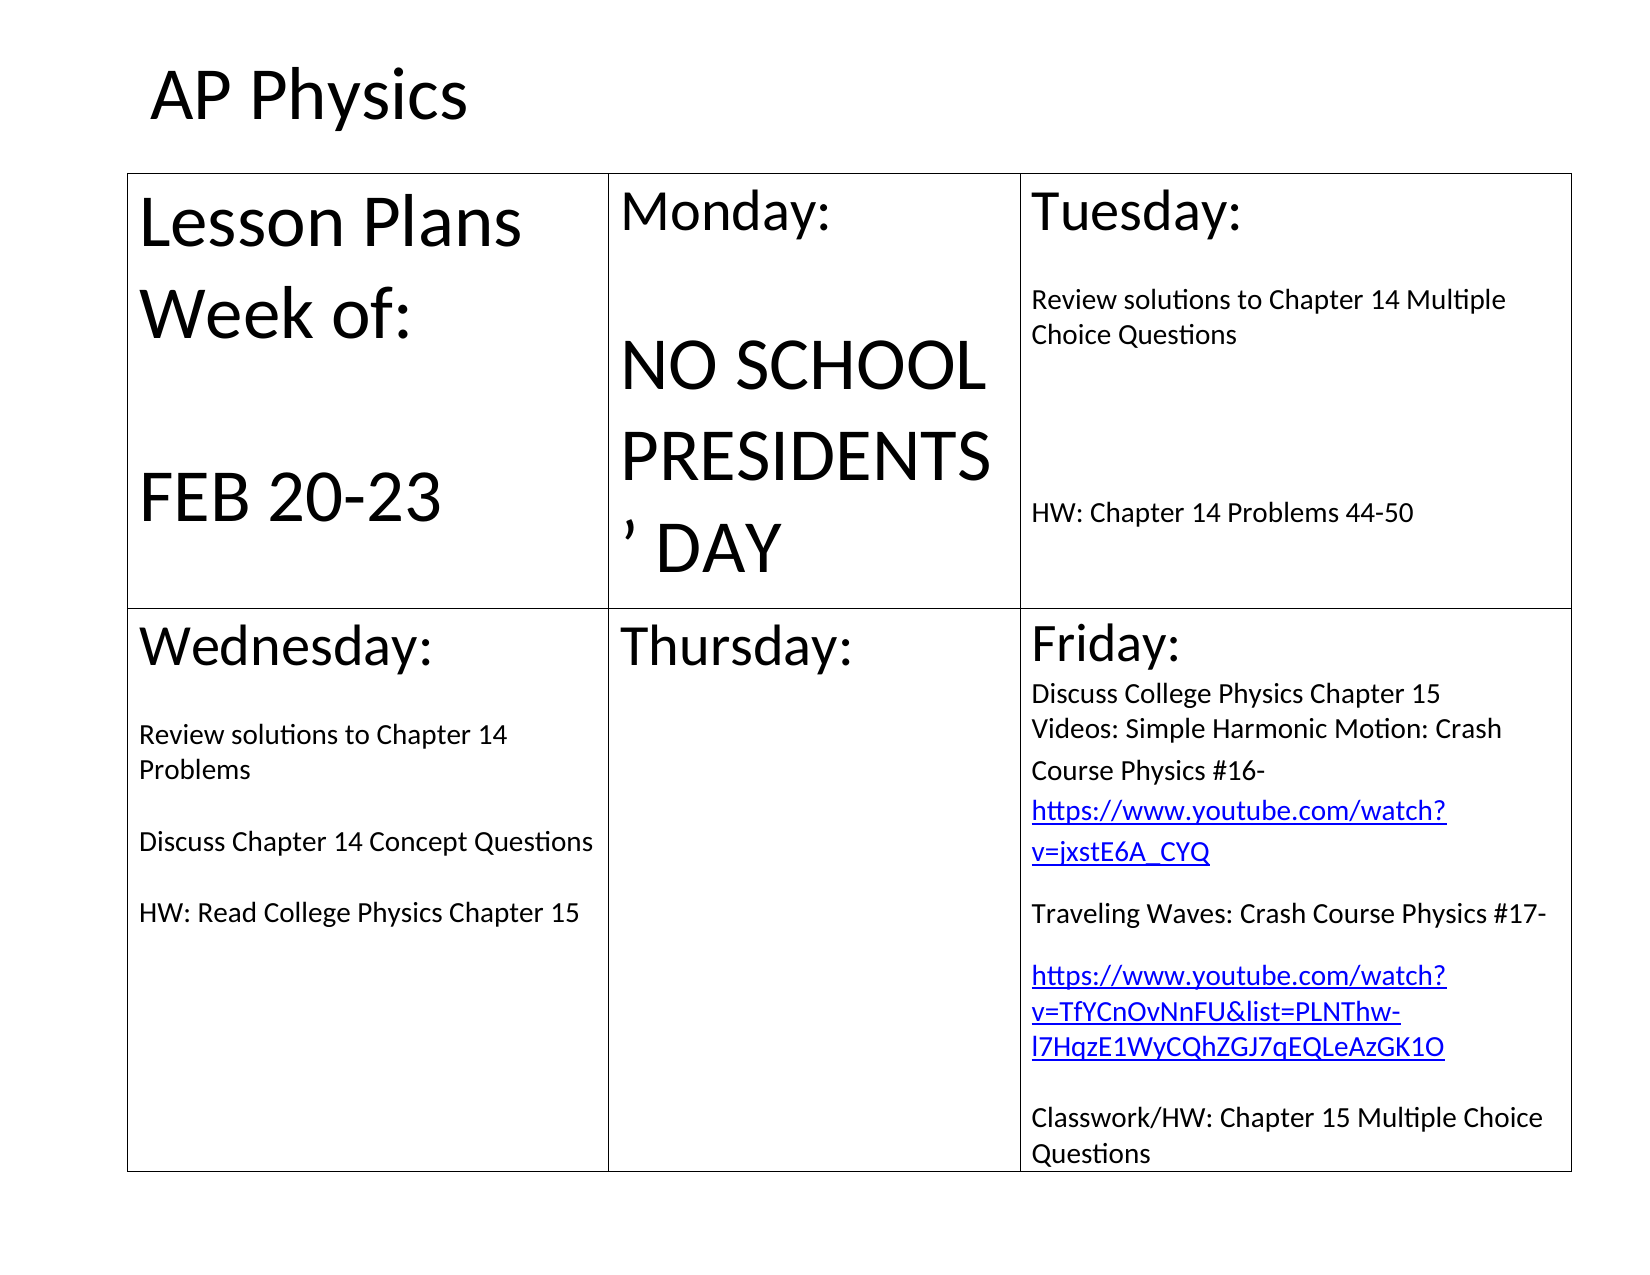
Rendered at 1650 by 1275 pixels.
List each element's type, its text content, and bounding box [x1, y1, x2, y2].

text AP Physics [150, 47, 1500, 138]
table_cell Wednesday: Review solutions to Chapter 14 Problems Discuss Chapter 14 Concept Questions HW: Read College Physics Chapter 15 [128, 609, 608, 1171]
table_header Monday: NO SCHOOL PRESIDENTS’ DAY [609, 174, 1020, 608]
table_cell Thursday: [609, 609, 1020, 1171]
table_header Lesson Plans Week of: FEB 20-23 [128, 174, 608, 608]
table_cell Friday: Discuss College Physics Chapter 15 Videos: Simple Harmonic Motion: Crash Course Physics #16- https://www.youtube.com/watch?v=jxstE6A_CYQ Traveling Waves: Crash Course Physics #17- https://www.youtube.com/watch?v=TfYCnOvNnFU&list=PLNThw-l7HqzE1WyCQhZGJ7qEQLeAzGK1O Classwork/HW: Chapter 15 Multiple Choice Questions [1021, 609, 1571, 1171]
table_header Tuesday: Review solutions to Chapter 14 Multiple Choice Questions HW: Chapter 14 Problems 44-50 [1021, 174, 1571, 608]
